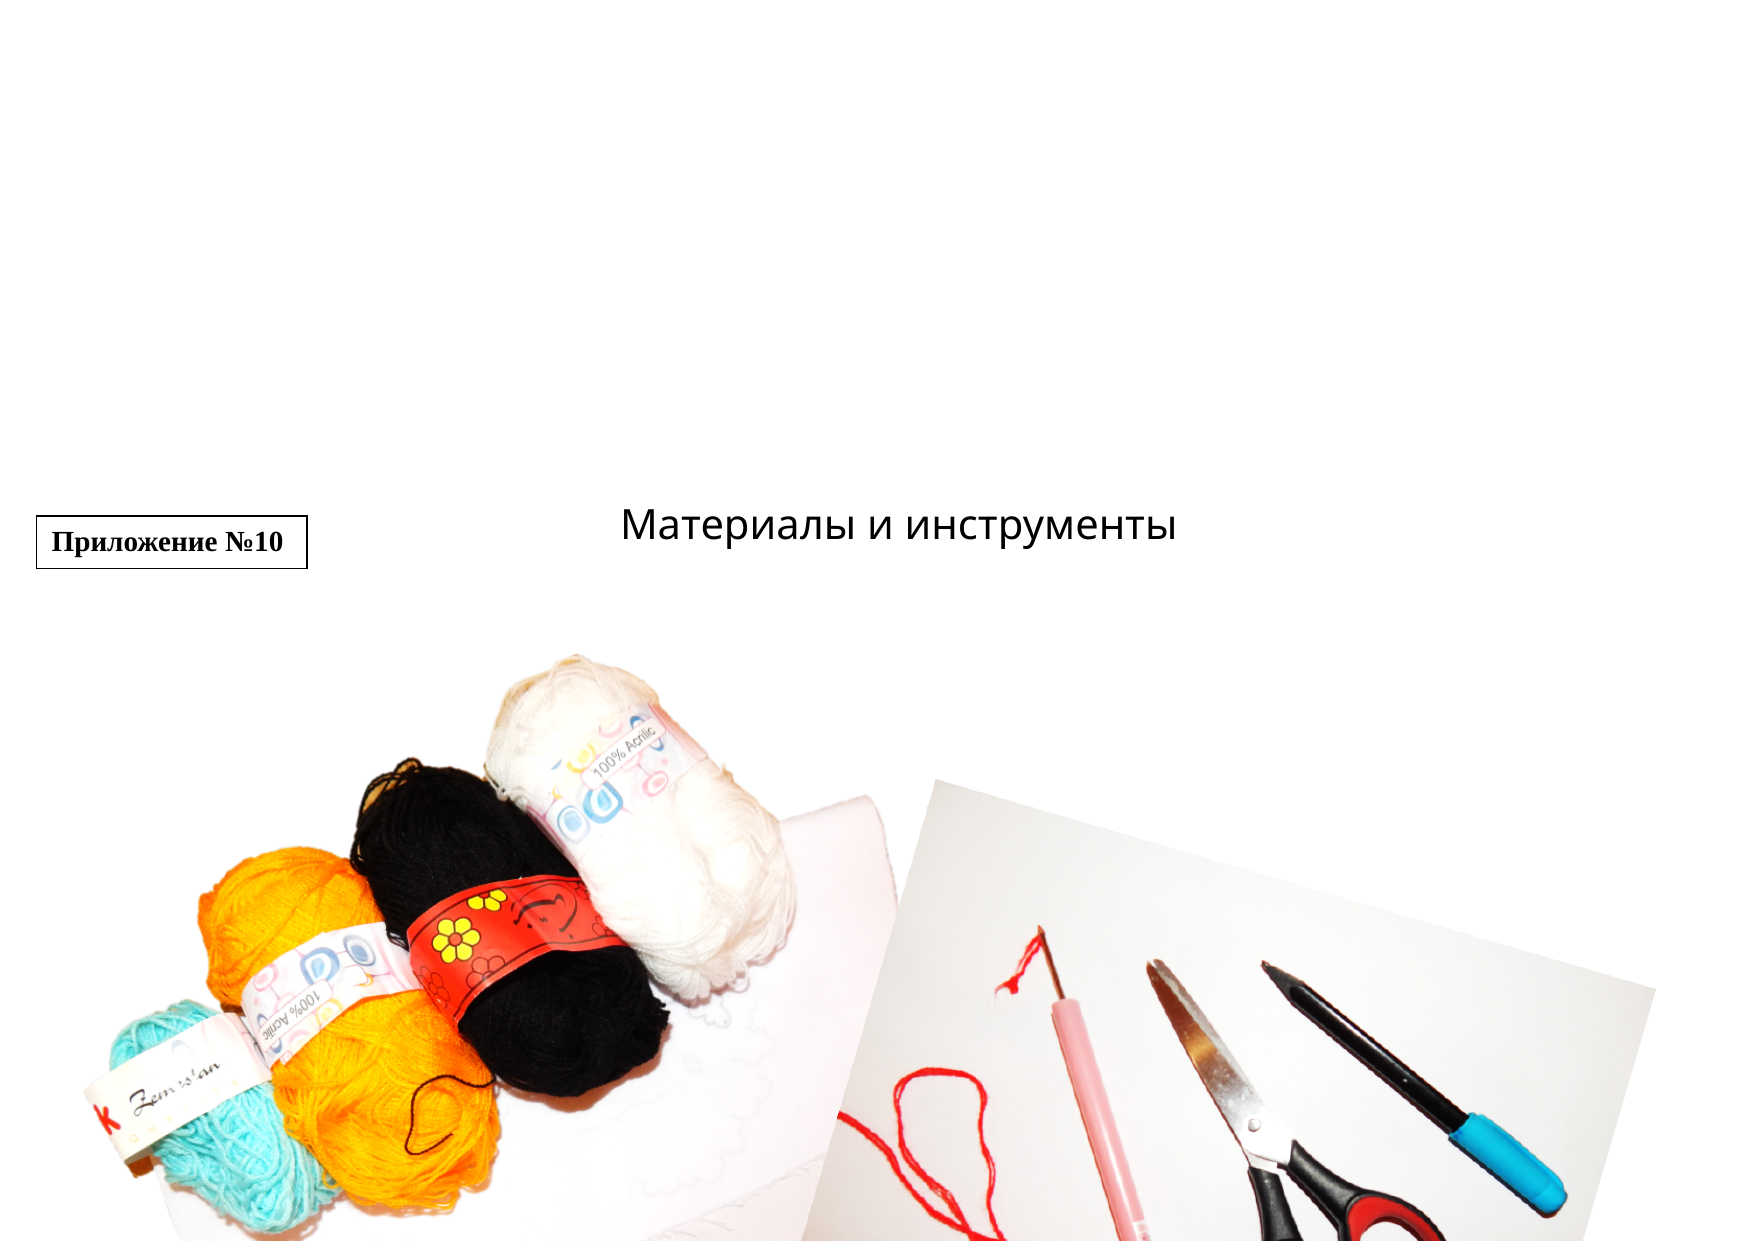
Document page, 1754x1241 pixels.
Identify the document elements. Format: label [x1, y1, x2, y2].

picture [0, 580, 1657, 1241]
